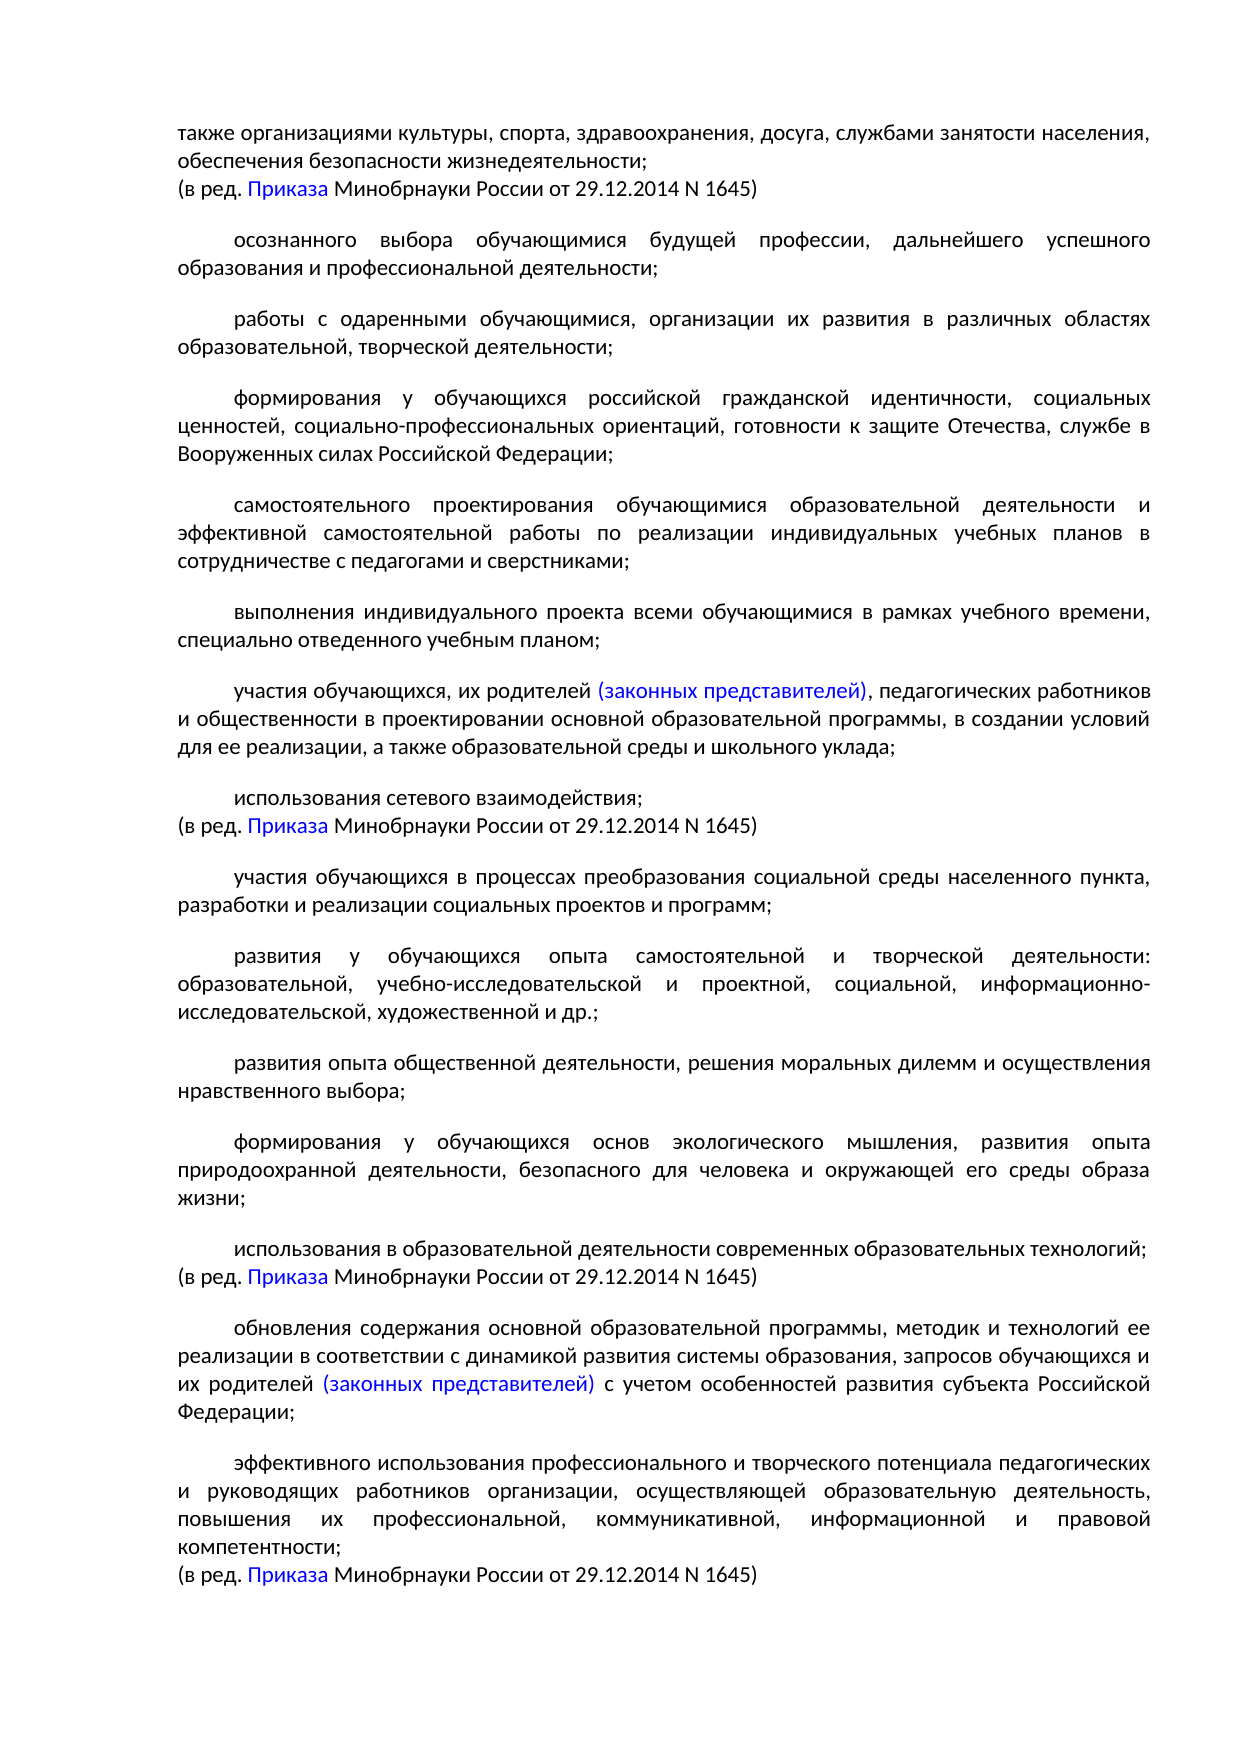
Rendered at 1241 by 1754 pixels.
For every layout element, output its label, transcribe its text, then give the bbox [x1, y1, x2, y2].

text использования в образовательной деятельности современных образовательных технологий; [177, 1234, 1152, 1262]
text самостоятельного проектирования обучающимися образовательной деятельности и эффективной самостоятельной работы по реализации индивидуальных учебных планов в сотрудничестве с педагогами и сверстниками; [177, 490, 1152, 574]
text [177, 118, 1152, 174]
text развития опыта общественной деятельности, решения моральных дилемм и осуществления нравственного выбора; [177, 1048, 1152, 1104]
text работы с одаренными обучающимися, организации их развития в различных областях образовательной, творческой деятельности; [177, 304, 1152, 360]
text (в ред. Приказа Минобрнауки России от 29.12.2014 N 1645) [177, 1560, 1152, 1588]
text формирования у обучающихся российской гражданской идентичности, социальных ценностей, социально-профессиональных ориентаций, готовности к защите Отечества, службе в Вооруженных силах Российской Федерации; [177, 383, 1152, 467]
text участия обучающихся в процессах преобразования социальной среды населенного пункта, разработки и реализации социальных проектов и программ; [177, 862, 1152, 918]
text (в ред. Приказа Минобрнауки России от 29.12.2014 N 1645) [177, 811, 1152, 839]
text (в ред. Приказа Минобрнауки России от 29.12.2014 N 1645) [177, 174, 1152, 202]
text обновления содержания основной образовательной программы, методик и технологий ее реализации в соответствии с динамикой развития системы образования, запросов обучающихся и их родителей (законных представителей) с учетом особенностей развития субъекта Российской Федерации; [177, 1313, 1152, 1425]
text развития у обучающихся опыта самостоятельной и творческой деятельности: образовательной, учебно-исследовательской и проектной, социальной, информационно-исследовательской, художественной и др.; [177, 941, 1152, 1025]
text осознанного выбора обучающимися будущей профессии, дальнейшего успешного образования и профессиональной деятельности; [177, 225, 1152, 281]
text эффективного использования профессионального и творческого потенциала педагогических и руководящих работников организации, осуществляющей образовательную деятельность, повышения их профессиональной, коммуникативной, информационной и правовой компетентности; [177, 1448, 1152, 1560]
text формирования у обучающихся основ экологического мышления, развития опыта природоохранной деятельности, безопасного для человека и окружающей его среды образа жизни; [177, 1127, 1152, 1211]
text использования сетевого взаимодействия; [177, 783, 1152, 811]
text выполнения индивидуального проекта всеми обучающимися в рамках учебного времени, специально отведенного учебным планом; [177, 597, 1152, 653]
text участия обучающихся, их родителей (законных представителей), педагогических работников и общественности в проектировании основной образовательной программы, в создании условий для ее реализации, а также образовательной среды и школьного уклада; [177, 676, 1152, 760]
text (в ред. Приказа Минобрнауки России от 29.12.2014 N 1645) [177, 1262, 1152, 1290]
